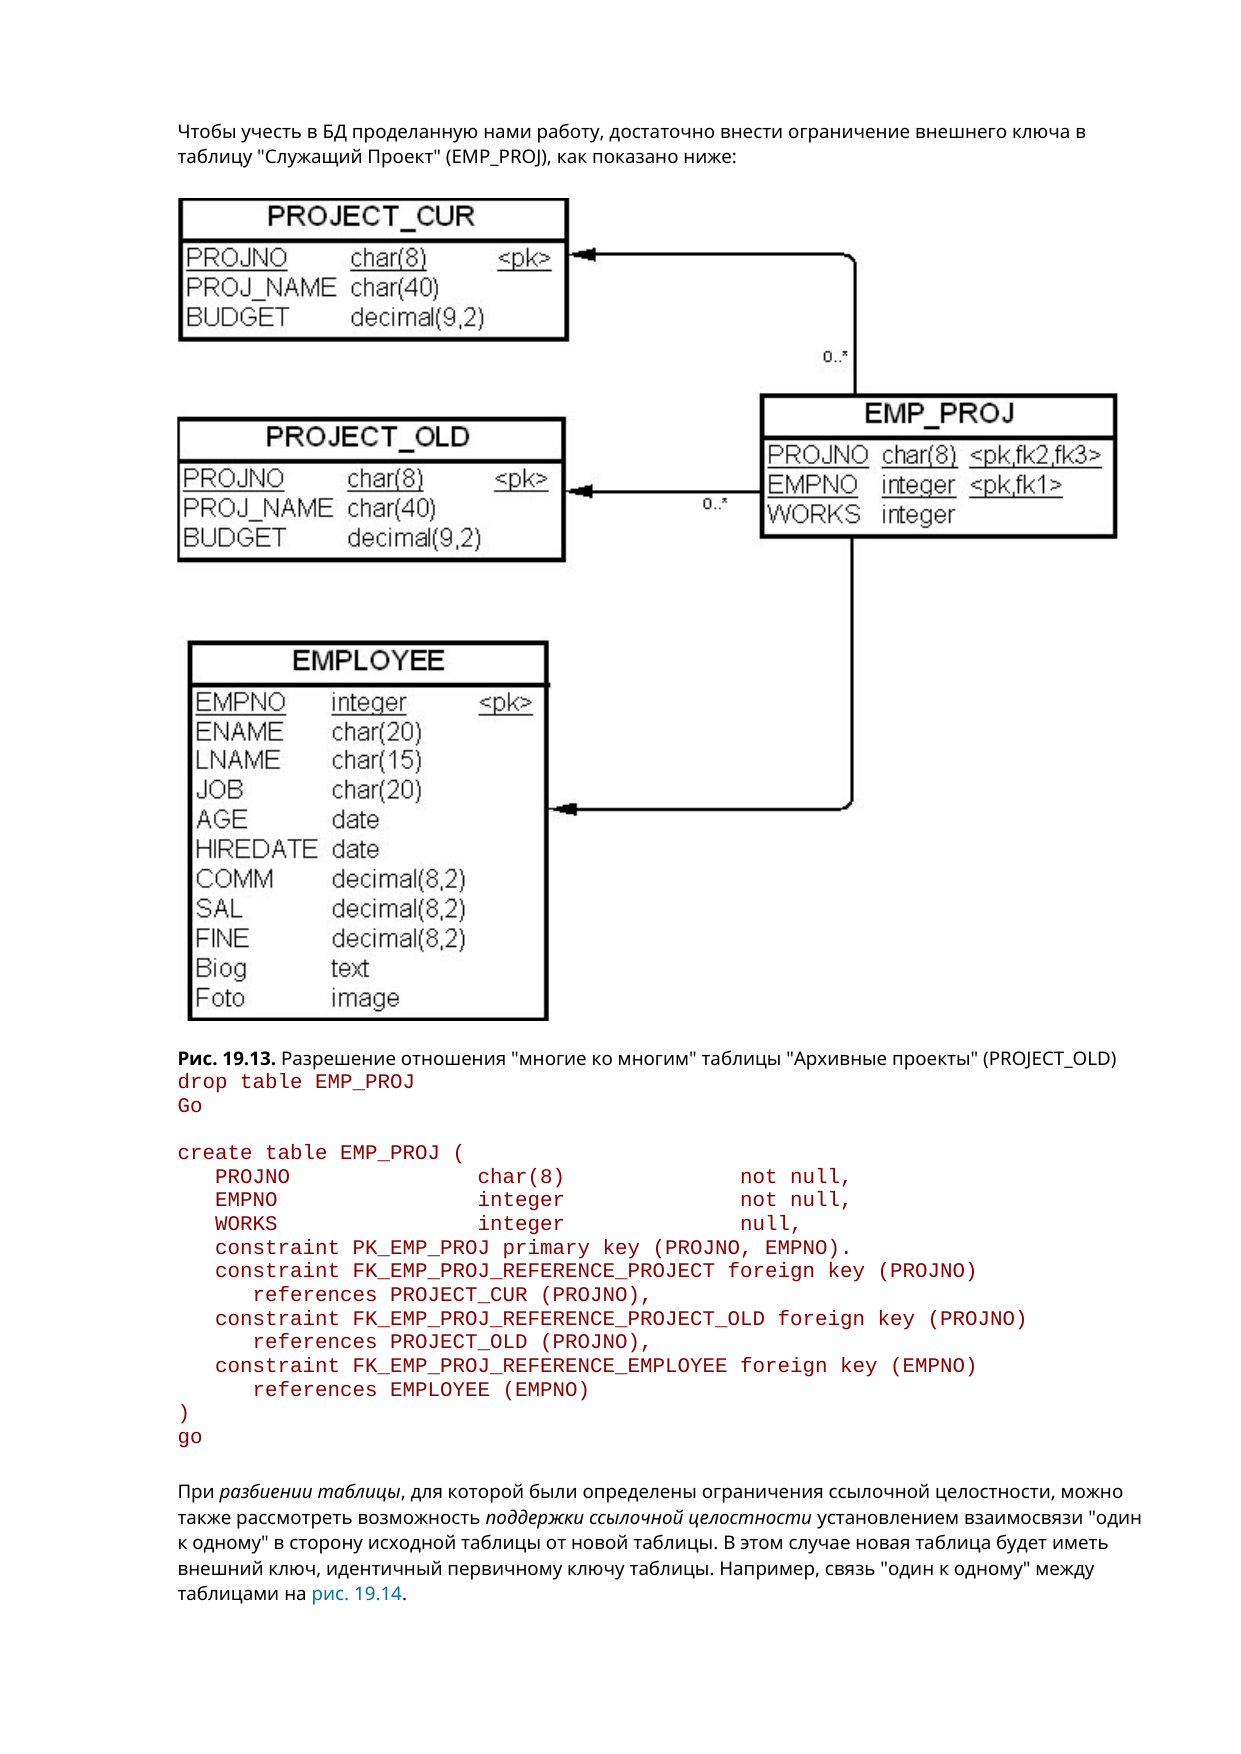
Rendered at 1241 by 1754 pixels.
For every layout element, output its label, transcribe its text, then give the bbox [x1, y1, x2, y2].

text ) [177, 1402, 1152, 1426]
text Рис. 19.13. Разрешение отношения "многие ко многим" таблицы "Архивные проекты" (PROJECT_OLD) [177, 1020, 1152, 1071]
text references PROJECT_OLD (PROJNO), [177, 1331, 1152, 1355]
text WORKS integer null, [177, 1213, 1152, 1237]
text references PROJECT_CUR (PROJNO), [177, 1284, 1152, 1308]
text Чтобы учесть в БД проделанную нами работу, достаточно внести ограничение внешнего ключа в таблицу "Служащий Проект" (EMP_PROJ), как показано ниже: [177, 118, 1152, 169]
text constraint PK_EMP_PROJ primary key (PROJNO, EMPNO). [177, 1237, 1152, 1260]
text go [177, 1426, 1152, 1449]
text constraint FK_EMP_PROJ_REFERENCE_PROJECT foreign key (PROJNO) [177, 1260, 1152, 1284]
picture [177, 198, 1118, 1021]
text references EMPLOYEE (EMPNO) [177, 1378, 1152, 1402]
text constraint FK_EMP_PROJ_REFERENCE_PROJECT_OLD foreign key (PROJNO) [177, 1308, 1152, 1331]
text constraint FK_EMP_PROJ_REFERENCE_EMPLOYEE foreign key (EMPNO) [177, 1355, 1152, 1378]
text Go [177, 1095, 1152, 1118]
text При разбиении таблицы, для которой были определены ограничения ссылочной целостности, можно также рассмотреть возможность поддержки ссылочной целостности установлением взаимосвязи "один к одному" в сторону исходной таблицы от новой таблицы. В этом случае новая таблица будет иметь внешний ключ, идентичный первичному ключу таблицы. Например, связь "один к одному" между таблицами на рис. 19.14. [177, 1479, 1152, 1606]
text drop table EMP_PROJ [177, 1071, 1152, 1095]
text create table EMP_PROJ ( [177, 1142, 1152, 1166]
text PROJNO char(8) not null, [177, 1166, 1152, 1189]
text EMPNO integer not null, [177, 1189, 1152, 1213]
